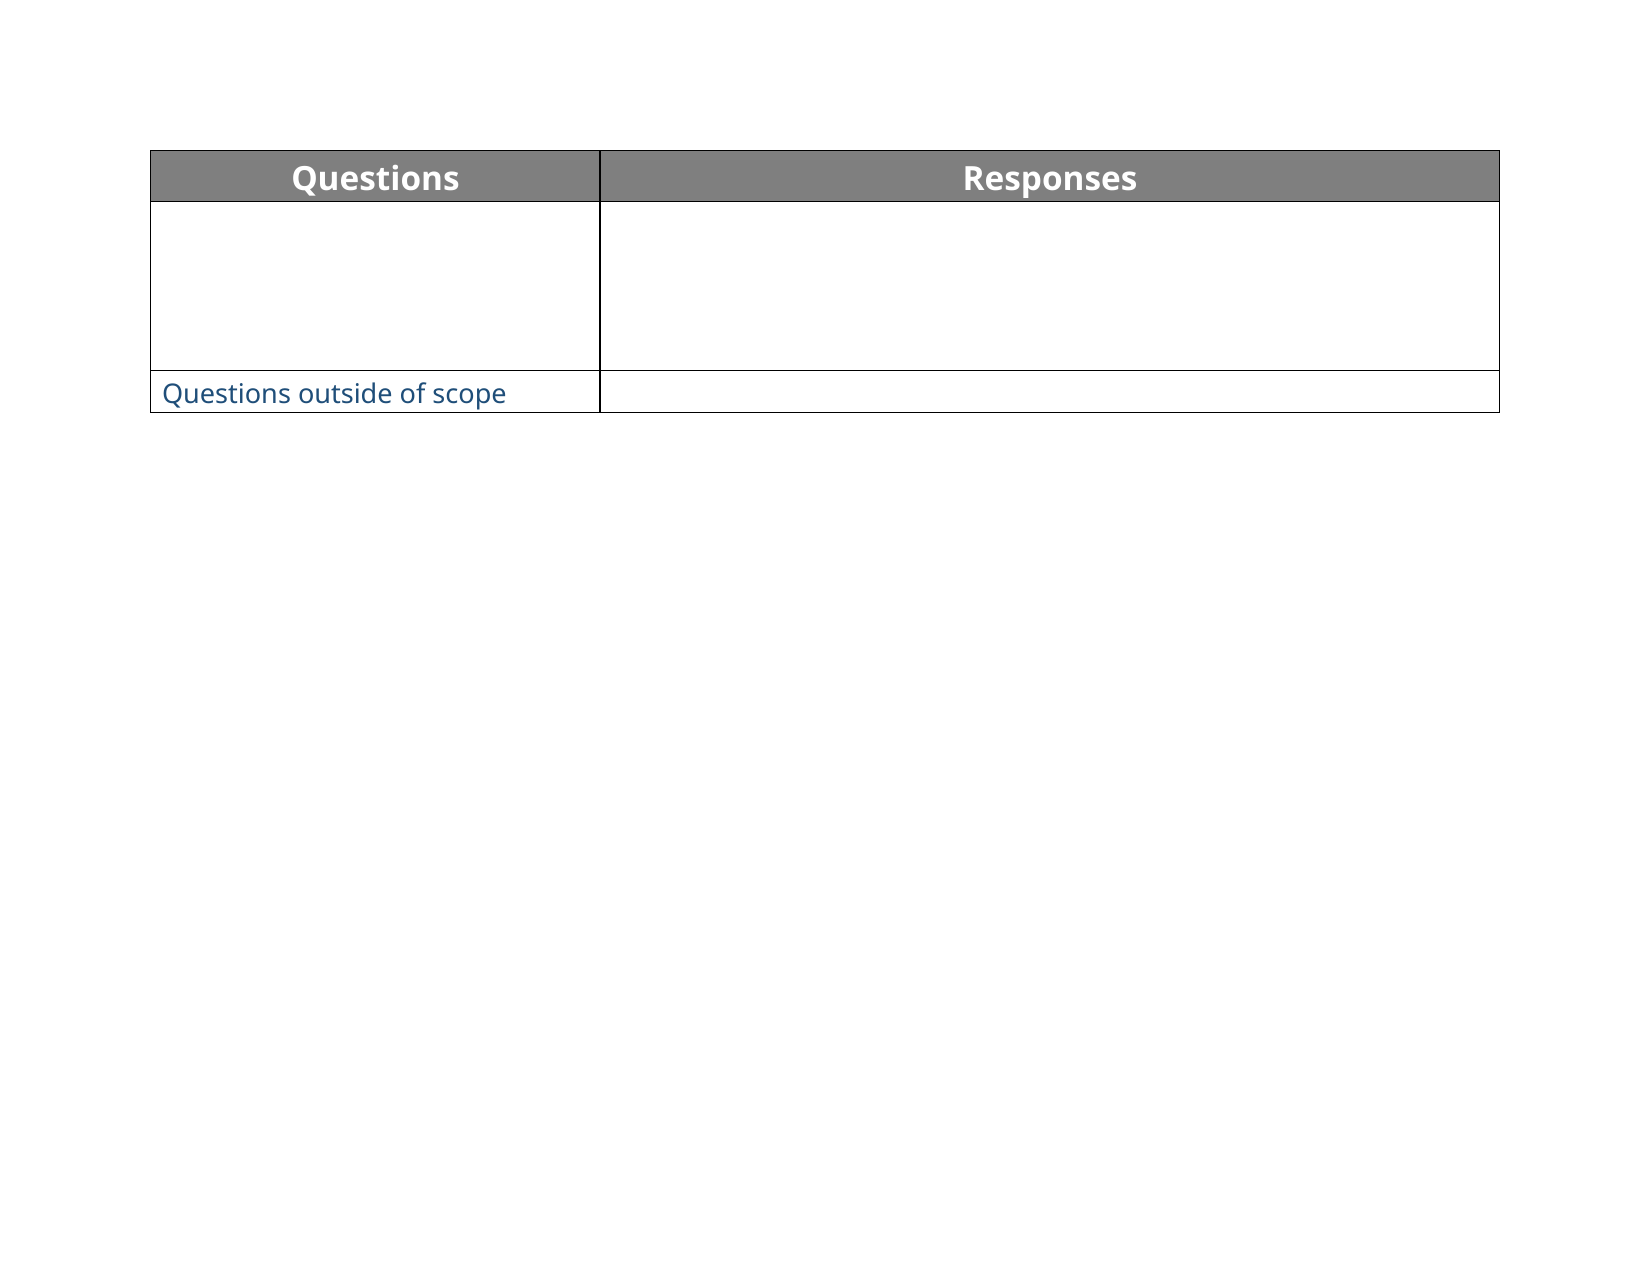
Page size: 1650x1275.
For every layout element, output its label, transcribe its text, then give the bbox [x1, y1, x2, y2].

table_cell Questions outside of scope [151, 371, 599, 412]
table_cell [151, 202, 599, 370]
table_header Responses [601, 151, 1499, 201]
table_cell [601, 202, 1499, 370]
table_header Questions [151, 151, 599, 201]
table_cell [601, 371, 1499, 412]
